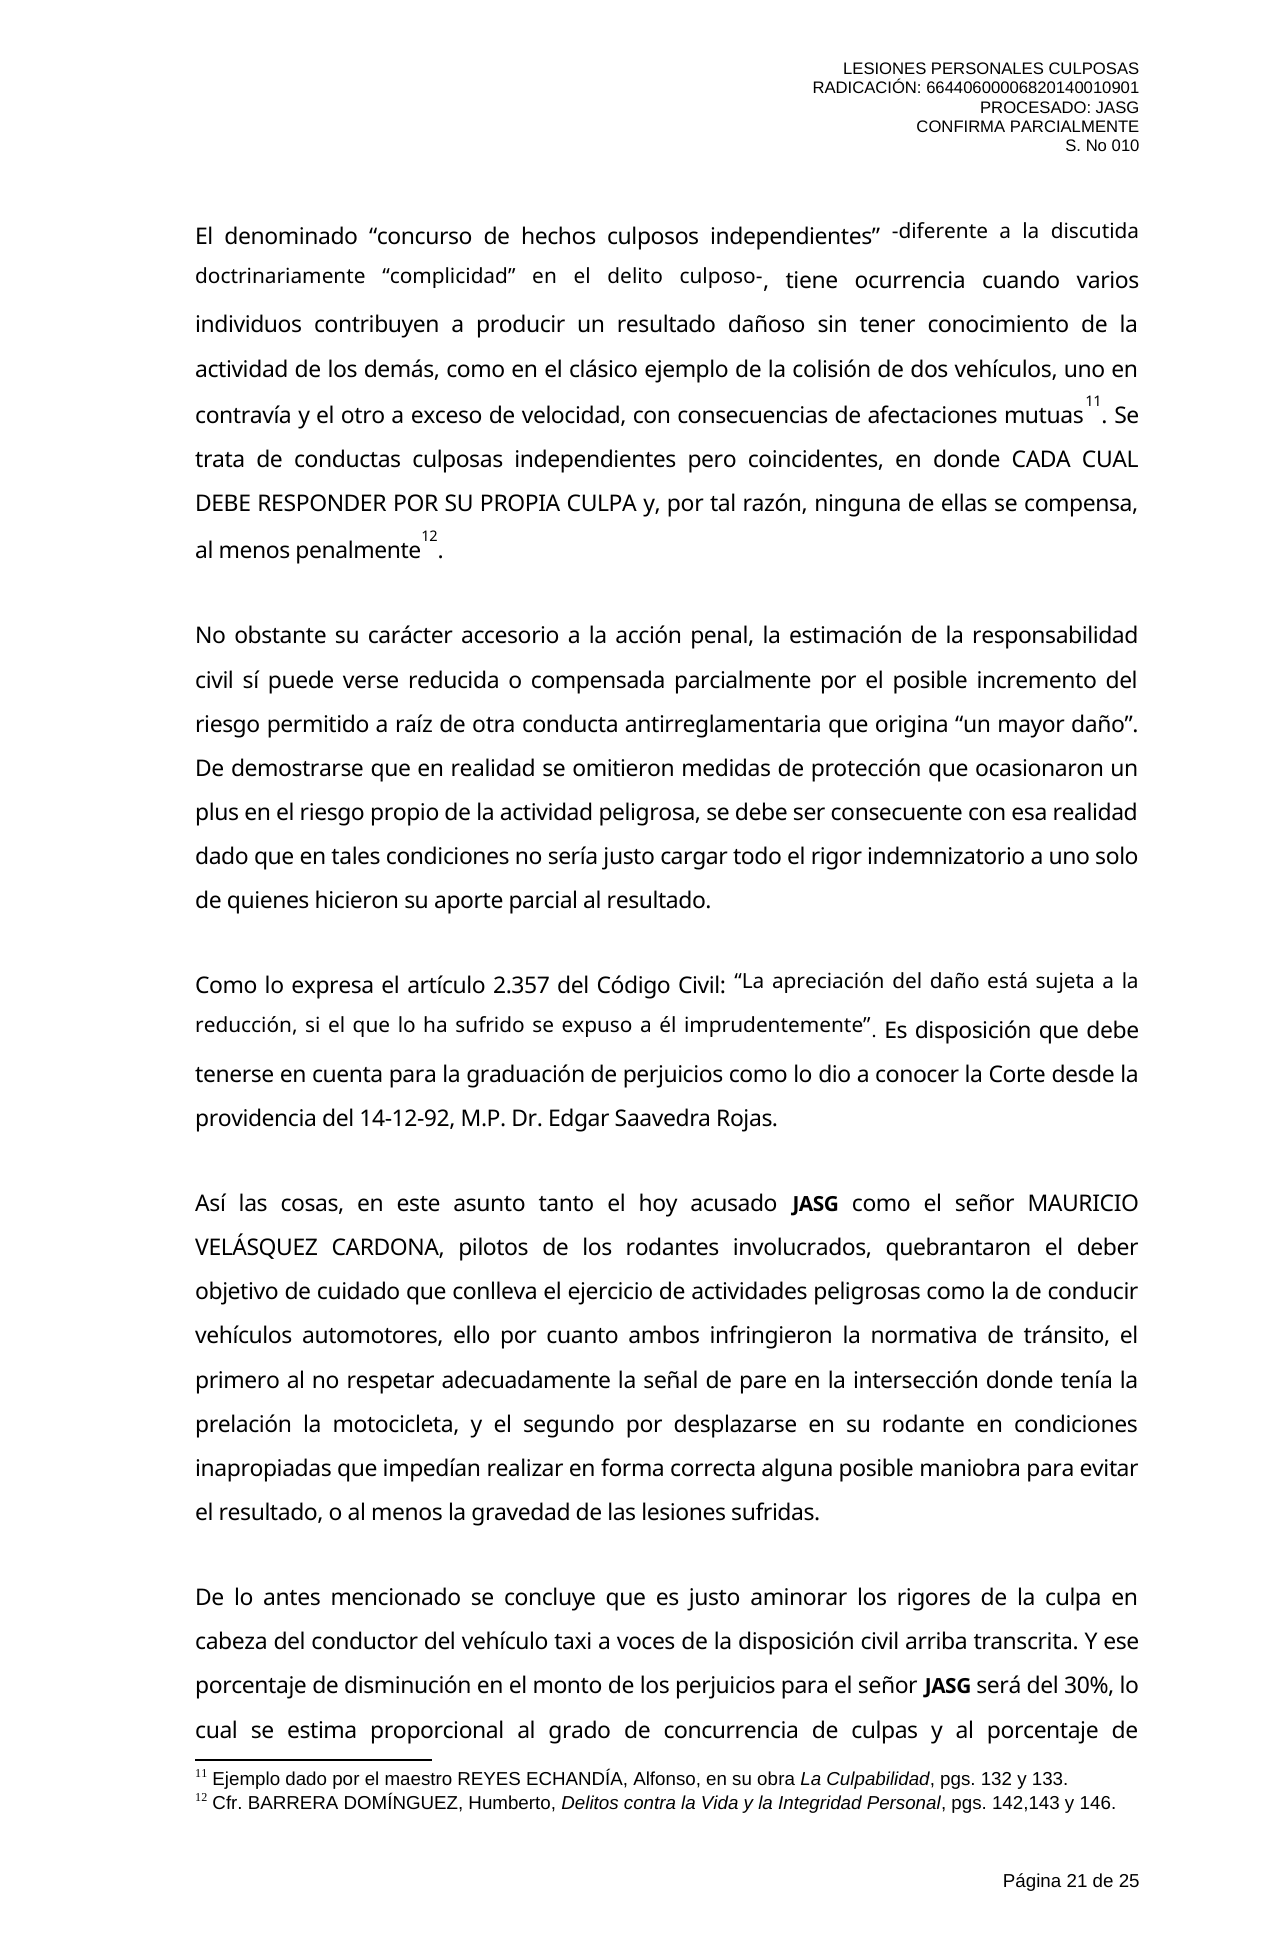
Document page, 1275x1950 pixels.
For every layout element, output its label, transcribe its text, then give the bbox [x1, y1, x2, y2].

text Así las cosas, en este asunto tanto el hoy acusado JASG como el señor MAURICIO VELÁSQUEZ CARDONA, pilotos de los rodantes involucrados, quebrantaron el deber objetivo de cuidado que conlleva el ejercicio de actividades peligrosas como la de conducir vehículos automotores, ello por cuanto ambos infringieron la normativa de tránsito, el primero al no respetar adecuadamente la señal de pare en la intersección donde tenía la prelación la motocicleta, y el segundo por desplazarse en su rodante en condiciones inapropiadas que impedían realizar en forma correcta alguna posible maniobra para evitar el resultado, o al menos la gravedad de las lesiones sufridas. [195, 1181, 1139, 1527]
text El denominado “concurso de hechos culposos independientes” -diferente a la discutida doctrinariamente “complicidad” en el delito culposo-, tiene ocurrencia cuando varios individuos contribuyen a producir un resultado dañoso sin tener conocimiento de la actividad de los demás, como en el clásico ejemplo de la colisión de dos vehículos, uno en contravía y el otro a exceso de velocidad, con consecuencias de afectaciones mutuas. Se trata de conductas culposas independientes pero coincidentes, en donde CADA CUAL DEBE RESPONDER POR SU PROPIA CULPA y, por tal razón, ninguna de ellas se compensa, al menos penalmente. [195, 214, 1139, 565]
text No obstante su carácter accesorio a la acción penal, la estimación de la responsabilidad civil sí puede verse reducida o compensada parcialmente por el posible incremento del riesgo permitido a raíz de otra conducta antirreglamentaria que origina “un mayor daño”. De demostrarse que en realidad se omitieron medidas de protección que ocasionaron un plus en el riesgo propio de la actividad peligrosa, se debe ser consecuente con esa realidad dado que en tales condiciones no sería justo cargar todo el rigor indemnizatorio a uno solo de quienes hicieron su aporte parcial al resultado. [195, 614, 1139, 916]
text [195, 1575, 1139, 1745]
text Como lo expresa el artículo 2.357 del Código Civil: “La apreciación del daño está sujeta a la reducción, si el que lo ha sufrido se expuso a él imprudentemente”. Es disposición que debe tenerse en cuenta para la graduación de perjuicios como lo dio a conocer la Corte desde la providencia del 14-12-.P. Dr. Edgar Saavedra Rojas. [195, 964, 1139, 1133]
